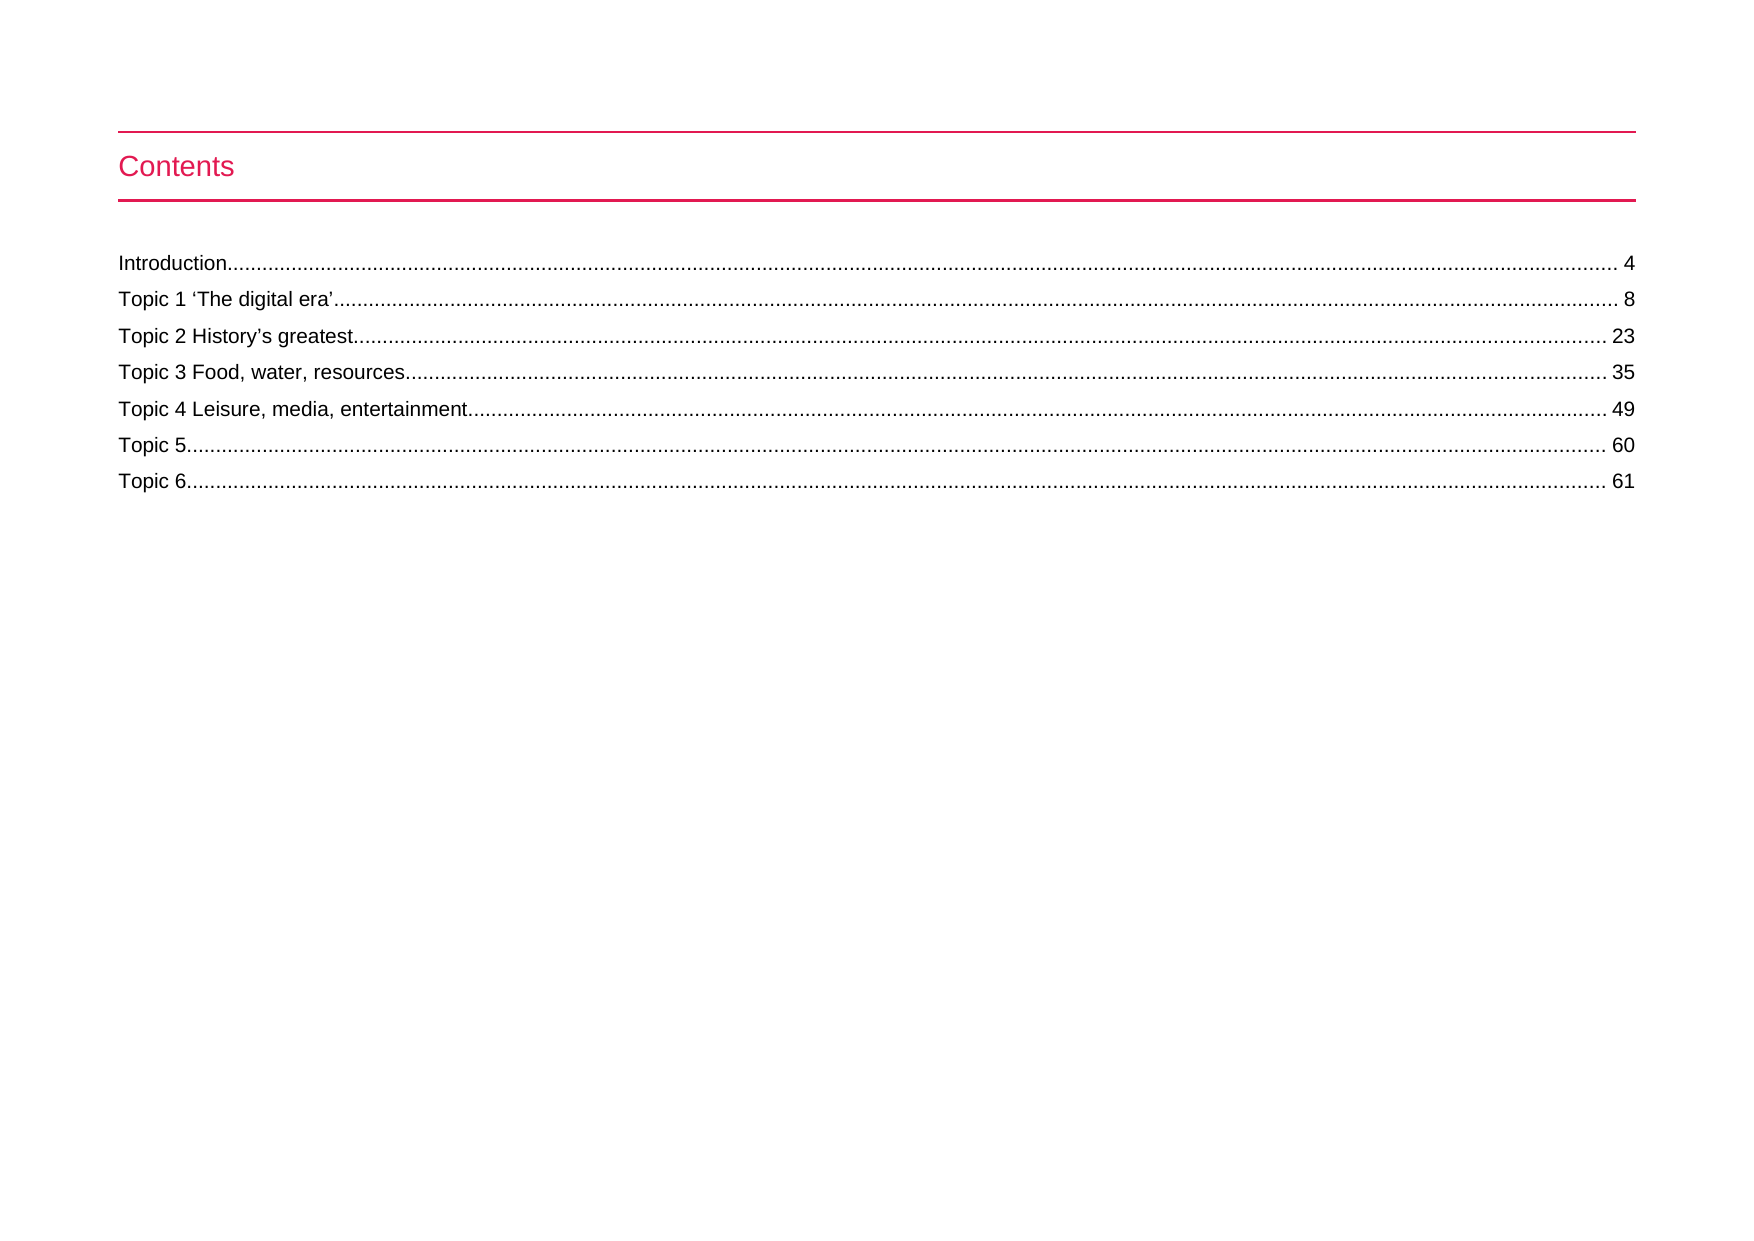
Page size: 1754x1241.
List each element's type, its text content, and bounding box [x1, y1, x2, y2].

text Topic 2 History’s greatest 23 [118, 323, 1636, 347]
text Topic 5 60 [118, 433, 1636, 457]
subtitle Contents [118, 133, 1636, 199]
text Introduction 4 [118, 251, 1636, 274]
text Topic 1 ‘The digital era’ 8 [118, 287, 1636, 311]
text Topic 3 Food, water, resources 35 [118, 360, 1636, 384]
text Topic 6 61 [118, 469, 1636, 493]
text Topic 4 Leisure, media, entertainment 49 [118, 396, 1636, 420]
